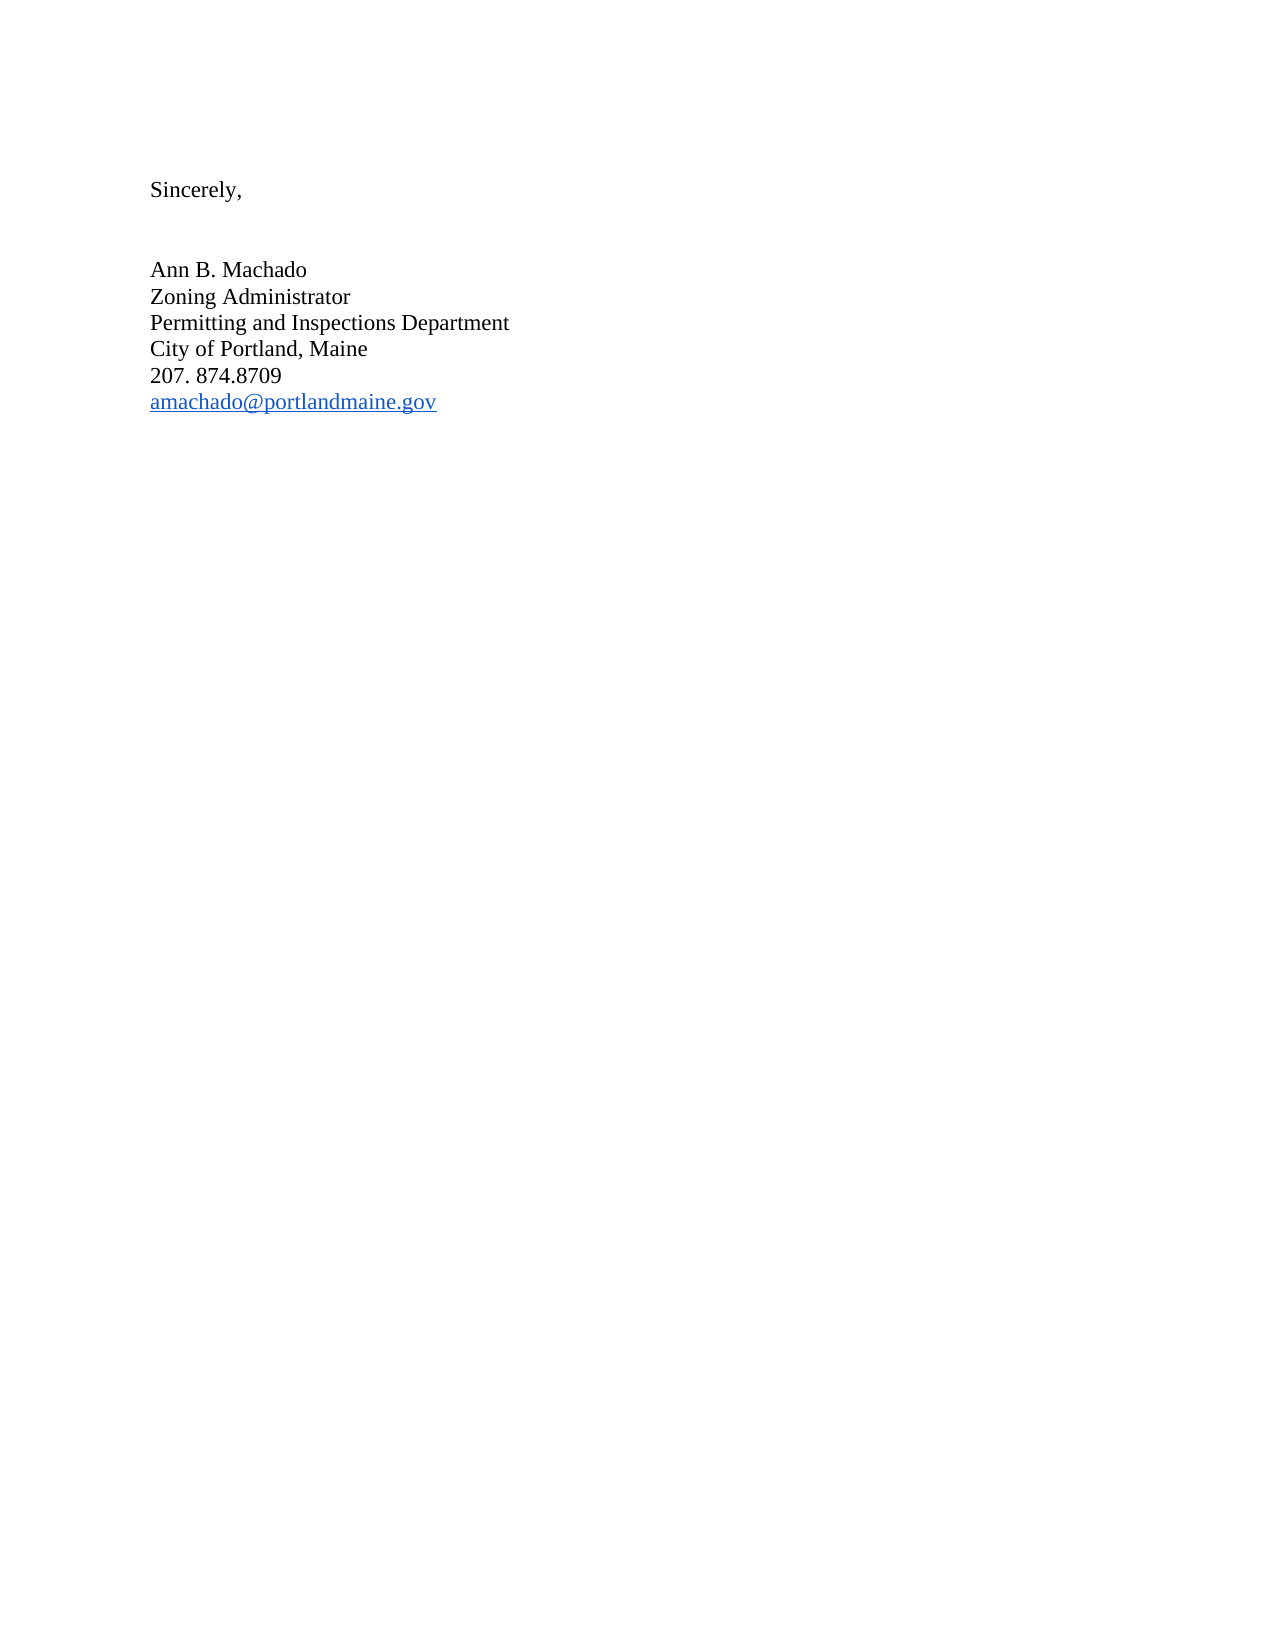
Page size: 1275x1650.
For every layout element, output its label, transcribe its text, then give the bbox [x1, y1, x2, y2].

text Zoning Administrator [150, 283, 1125, 309]
text Ann B. Machado [150, 256, 1125, 283]
text 207. 874.8709 [150, 362, 1125, 388]
text amachado@portlandmaine.gov [150, 388, 1125, 414]
text Sincerely, [150, 176, 1125, 203]
text Permitting and Inspections Department [150, 309, 1125, 336]
text City of Portland, Maine [150, 336, 1125, 362]
